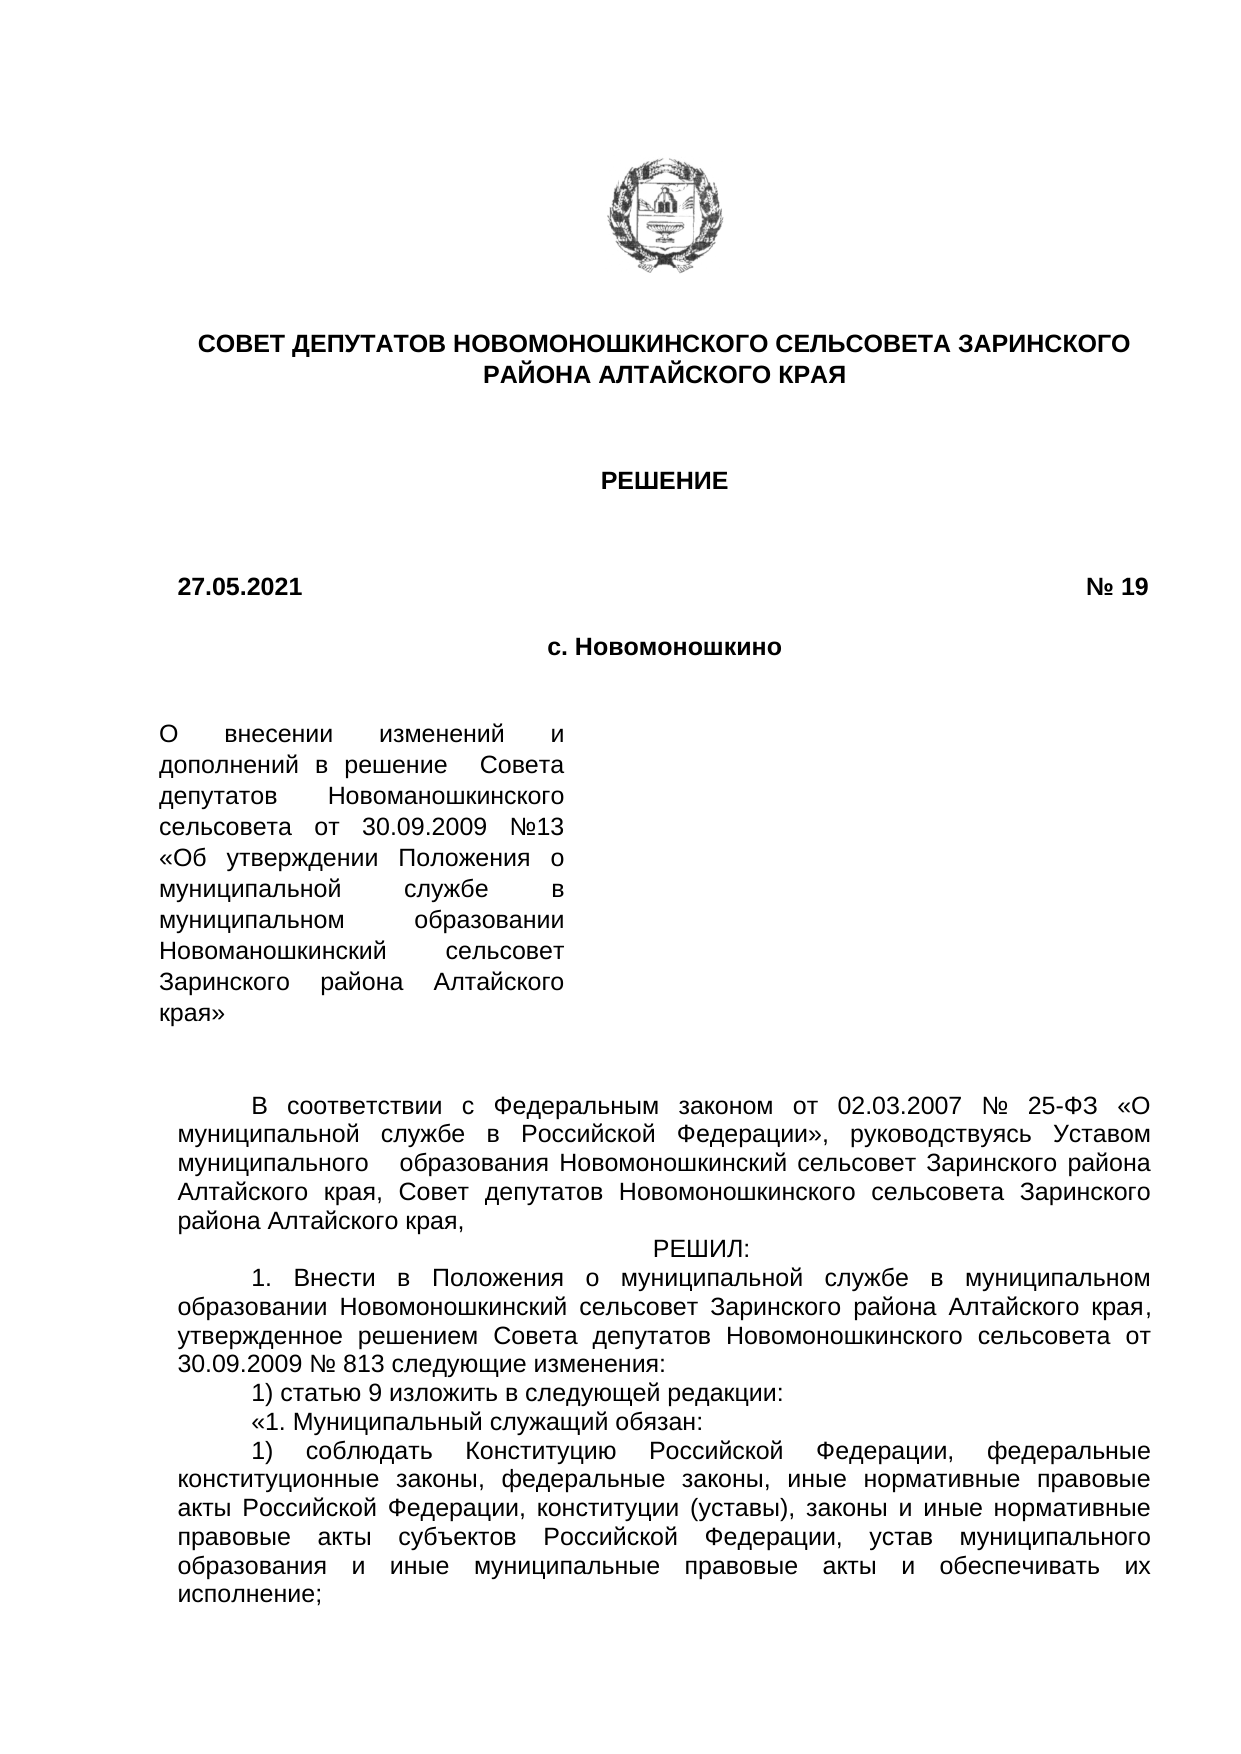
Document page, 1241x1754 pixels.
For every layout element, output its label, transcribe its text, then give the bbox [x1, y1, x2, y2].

text с. Новомоношкино [177, 632, 1152, 661]
text В соответствии с Федеральным законом от 02.03.2007 № 25-ФЗ «О муниципальной службе в Российской Федерации», руководствуясь Уставом муниципального образования Новомоношкинский сельсовет Заринского района Алтайского края, Совет депутатов Новомоношкинского сельсовета Заринского района Алтайского края, [177, 1091, 1152, 1234]
text 1) статью 9 изложить в следующей редакции: [177, 1378, 1152, 1407]
text РЕШИЛ: [177, 1234, 1152, 1263]
text РЕШЕНИЕ [177, 466, 1152, 495]
text 1. Внести в Положения о муниципальной службе в муниципальном образовании Новомоношкинский сельсовет Заринского района Алтайского края, утвержденное решением Совета депутатов Новомоношкинского сельсовета от 30.09.2009 № 813 следующие изменения: [177, 1263, 1152, 1378]
table_header О внесении изменений и дополнений в решение Совета депутатов Новоманошкинского сельсовета от 30.09.2009 №13 «Об утверждении Положения о муниципальной службе в муниципальном образовании Новоманошкинский сельсовет Заринского района Алтайского края» [148, 719, 576, 1033]
picture [605, 155, 724, 275]
text СОВЕТ ДЕПУТАТОВ НОВОМОНОШКИНСКОГО СЕЛЬСОВЕТА ЗАРИНСКОГО РАЙОНА АЛТАЙСКОГО КРАЯ [177, 329, 1152, 389]
text 27.05.2021 № 19 [177, 572, 1152, 626]
text «1. Муниципальный служащий обязан: [177, 1407, 1152, 1436]
text 1) соблюдать Конституцию Российской Федерации, федеральные конституционные законы, федеральные законы, иные нормативные правовые акты Российской Федерации, конституции (уставы), законы и иные нормативные правовые акты субъектов Российской Федерации, устав муниципального образования и иные муниципальные правовые акты и обеспечивать их исполнение; [177, 1436, 1152, 1608]
